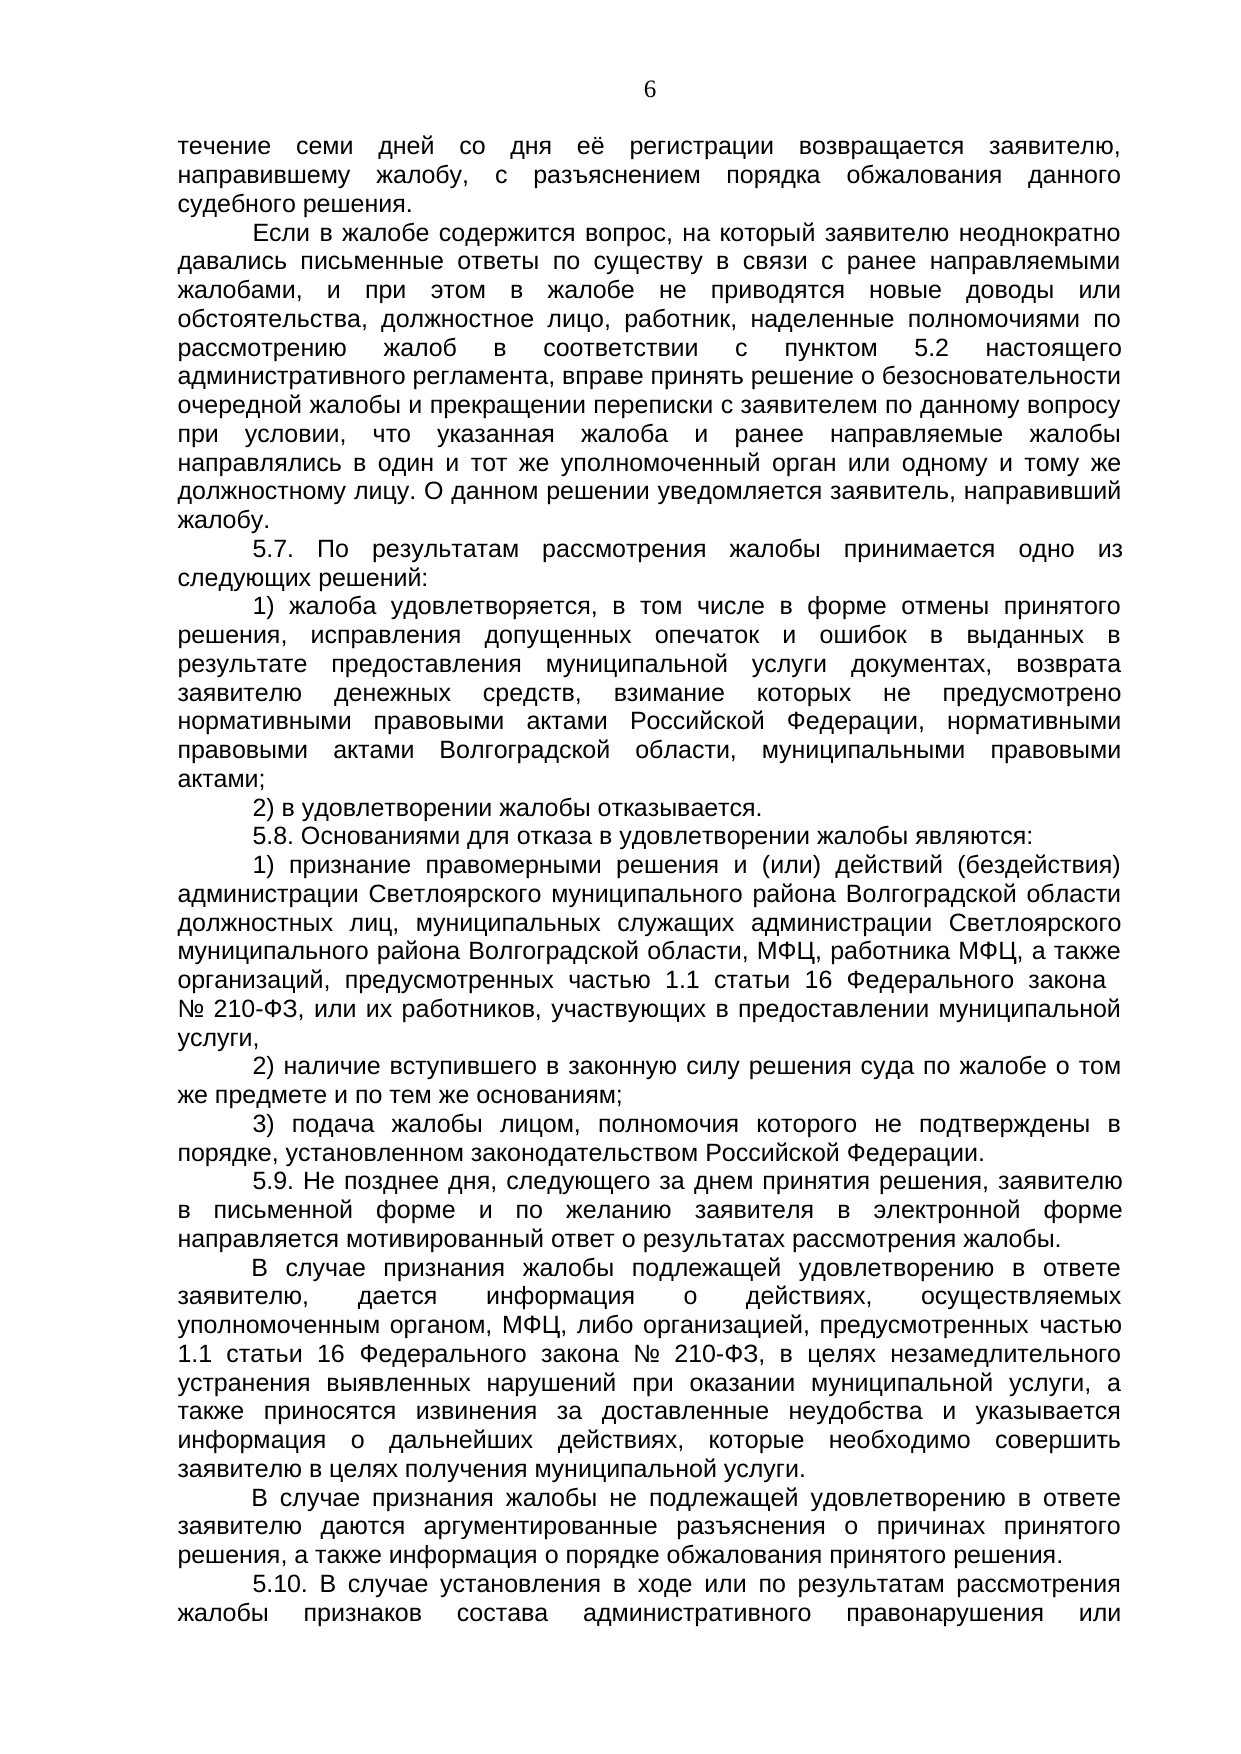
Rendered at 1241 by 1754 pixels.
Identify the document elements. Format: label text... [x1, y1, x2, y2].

text 5.9. Не позднее дня, следующего за днем принятия решения, заявителю в письменной форме и по желанию заявителя в электронной форме направляется мотивированный ответ о результатах рассмотрения жалобы. [177, 1166, 1124, 1253]
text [177, 1569, 1122, 1626]
text 5.8. Основаниями для отказа в удовлетворении жалобы являются: [177, 821, 1122, 850]
text В случае признания жалобы не подлежащей удовлетворению в ответе заявителю даются аргументированные разъяснения о причинах принятого решения, а также информация о порядке обжалования принятого решения. [177, 1483, 1122, 1569]
text 2) наличие вступившего в законную силу решения суда по жалобе о том же предмете и по тем же основаниям; [177, 1051, 1122, 1109]
text 3) подача жалобы лицом, полномочия которого не подтверждены в порядке, установленном законодательством Российской Федерации. [177, 1109, 1122, 1166]
text Если в жалобе содержится вопрос, на который заявителю неоднократно давались письменные ответы по существу в связи с ранее направляемыми жалобами, и при этом в жалобе не приводятся новые доводы или обстоятельства, должностное лицо, работник, наделенные полномочиями по рассмотрению жалоб в соответствии с пунктом 5.2 настоящего административного регламента, вправе принять решение о безосновательности очередной жалобы и прекращении переписки с заявителем по данному вопросу при условии, что указанная жалоба и ранее направляемые жалобы направлялись в один и тот же уполномоченный орган или одному и тому же должностному лицу. О данном решении уведомляется заявитель, направивший жалобу. [177, 218, 1122, 534]
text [177, 131, 1122, 218]
text 5.7. По результатам рассмотрения жалобы принимается одно из следующих решений: [177, 534, 1124, 591]
text В случае признания жалобы подлежащей удовлетворению в ответе заявителю, дается информация о действиях, осуществляемых уполномоченным органом, МФЦ, либо организацией, предусмотренных частью 1.1 статьи 16 Федерального закона № 210-ФЗ, в целях незамедлительного устранения выявленных нарушений при оказании муниципальной услуги, а также приносятся извинения за доставленные неудобства и указывается информация о дальнейших действиях, которые необходимо совершить заявителю в целях получения муниципальной услуги. [177, 1253, 1122, 1483]
text 1) признание правомерными решения и (или) действий (бездействия) администрации Светлоярского муниципального района Волгоградской области должностных лиц, муниципальных служащих администрации Светлоярского муниципального района Волгоградской области, МФЦ, работника МФЦ, а также организаций, предусмотренных частью 1.1 статьи 16 Федерального закона № 210-ФЗ, или их работников, участвующих в предоставлении муниципальной услуги, [177, 850, 1122, 1051]
text 1) жалоба удовлетворяется, в том числе в форме отмены принятого решения, исправления допущенных опечаток и ошибок в выданных в результате предоставления муниципальной услуги документах, возврата заявителю денежных средств, взимание которых не предусмотрено нормативными правовыми актами Российской Федерации, нормативными правовыми актами Волгоградской области, муниципальными правовыми актами; [177, 591, 1122, 793]
text 2) в удовлетворении жалобы отказывается. [177, 793, 1122, 821]
